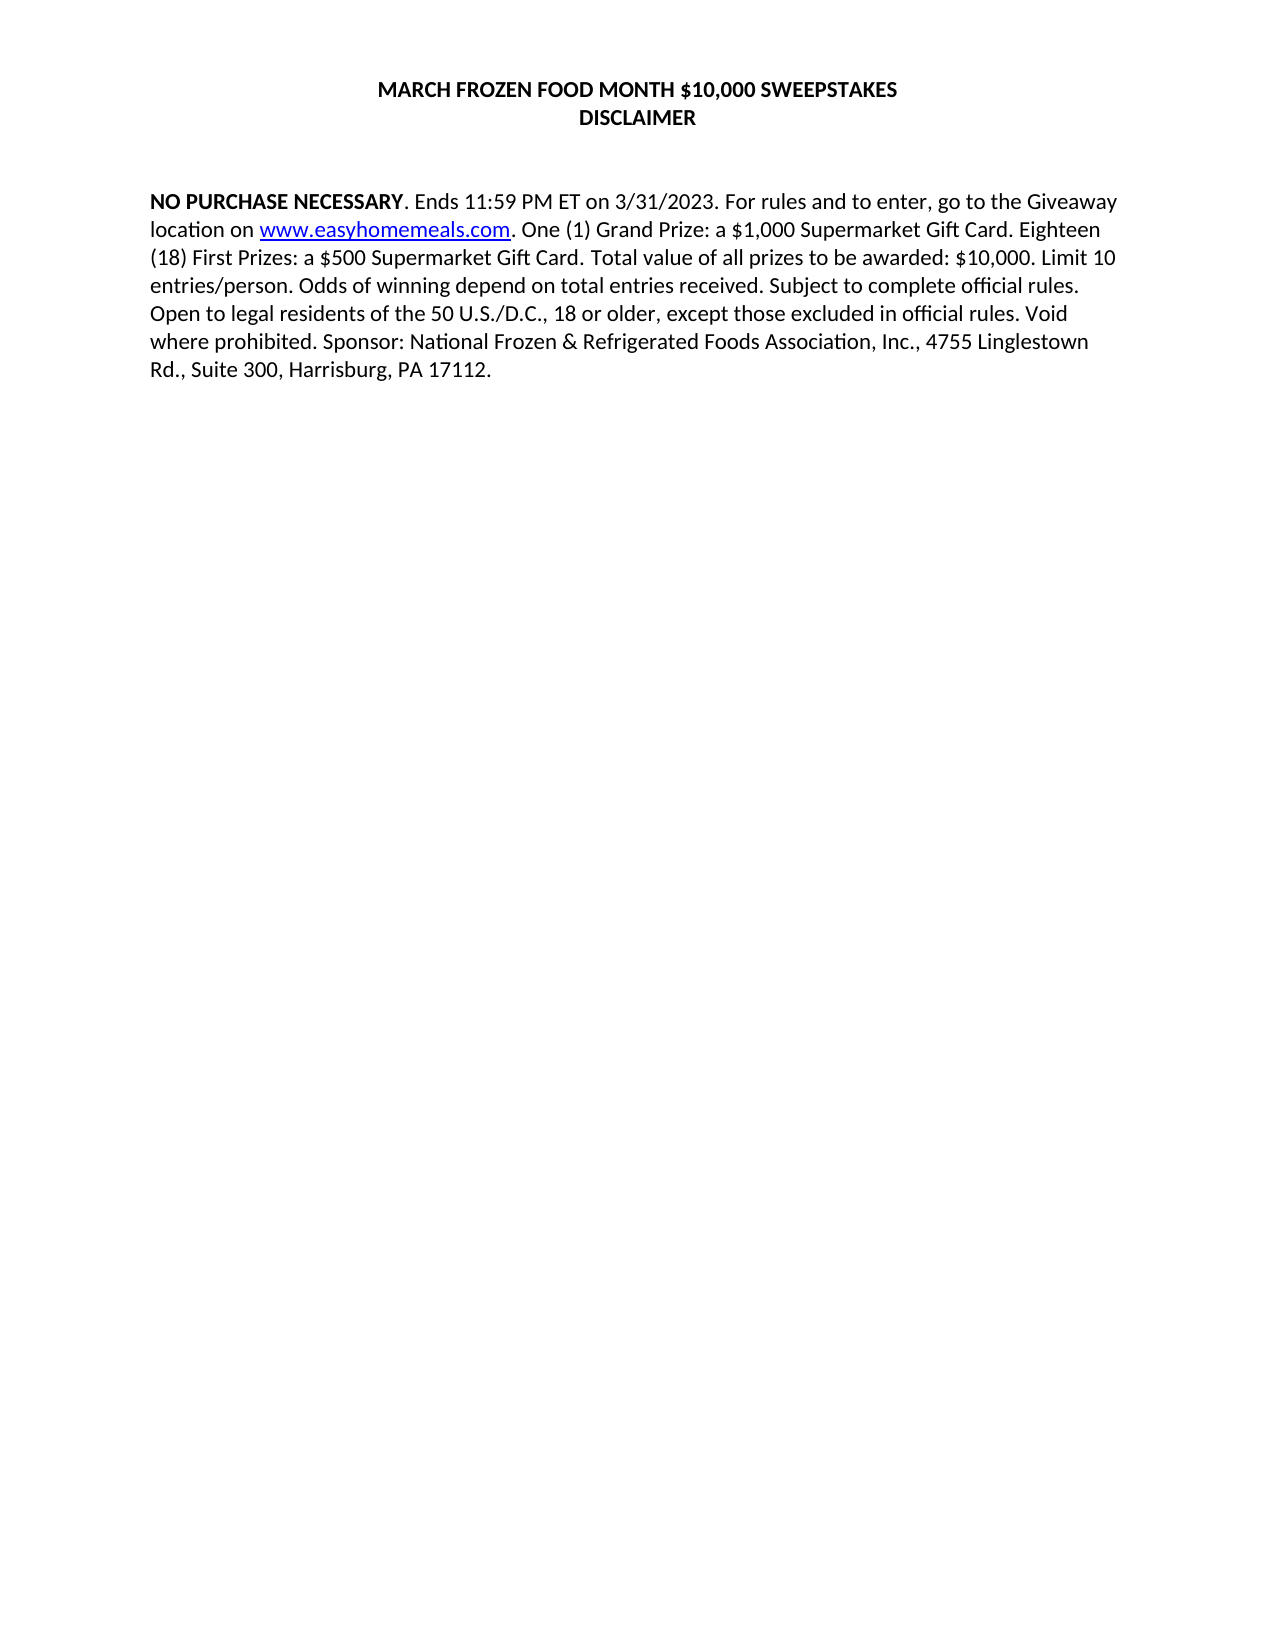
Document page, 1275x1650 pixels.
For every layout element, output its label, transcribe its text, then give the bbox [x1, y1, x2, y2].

text NO PURCHASE NECESSARY. Ends 11:59 PM ET on 3/31/2023. For rules and to enter, go to the Giveaway location on www.easyhomemeals.com. One (1) Grand Prize: a $1,000 Supermarket Gift Card. Eighteen (18) First Prizes: a $500 Supermarket Gift Card. Total value of all prizes to be awarded: $10,000. Limit 10 entries/person. Odds of winning depend on total entries received. Subject to complete official rules. Open to legal residents of the 50 U.S./D.C., 18 or older, except those excluded in official rules. Void where prohibited. Sponsor: National Frozen & Refrigerated Foods Association, Inc., 4755 Linglestown Rd., Suite 300, Harrisburg, PA 17112. [150, 187, 1125, 383]
text DISCLAIMER [150, 103, 1125, 131]
text MARCH FROZEN FOOD MONTH $10,000 Sweepstakes [150, 75, 1125, 103]
